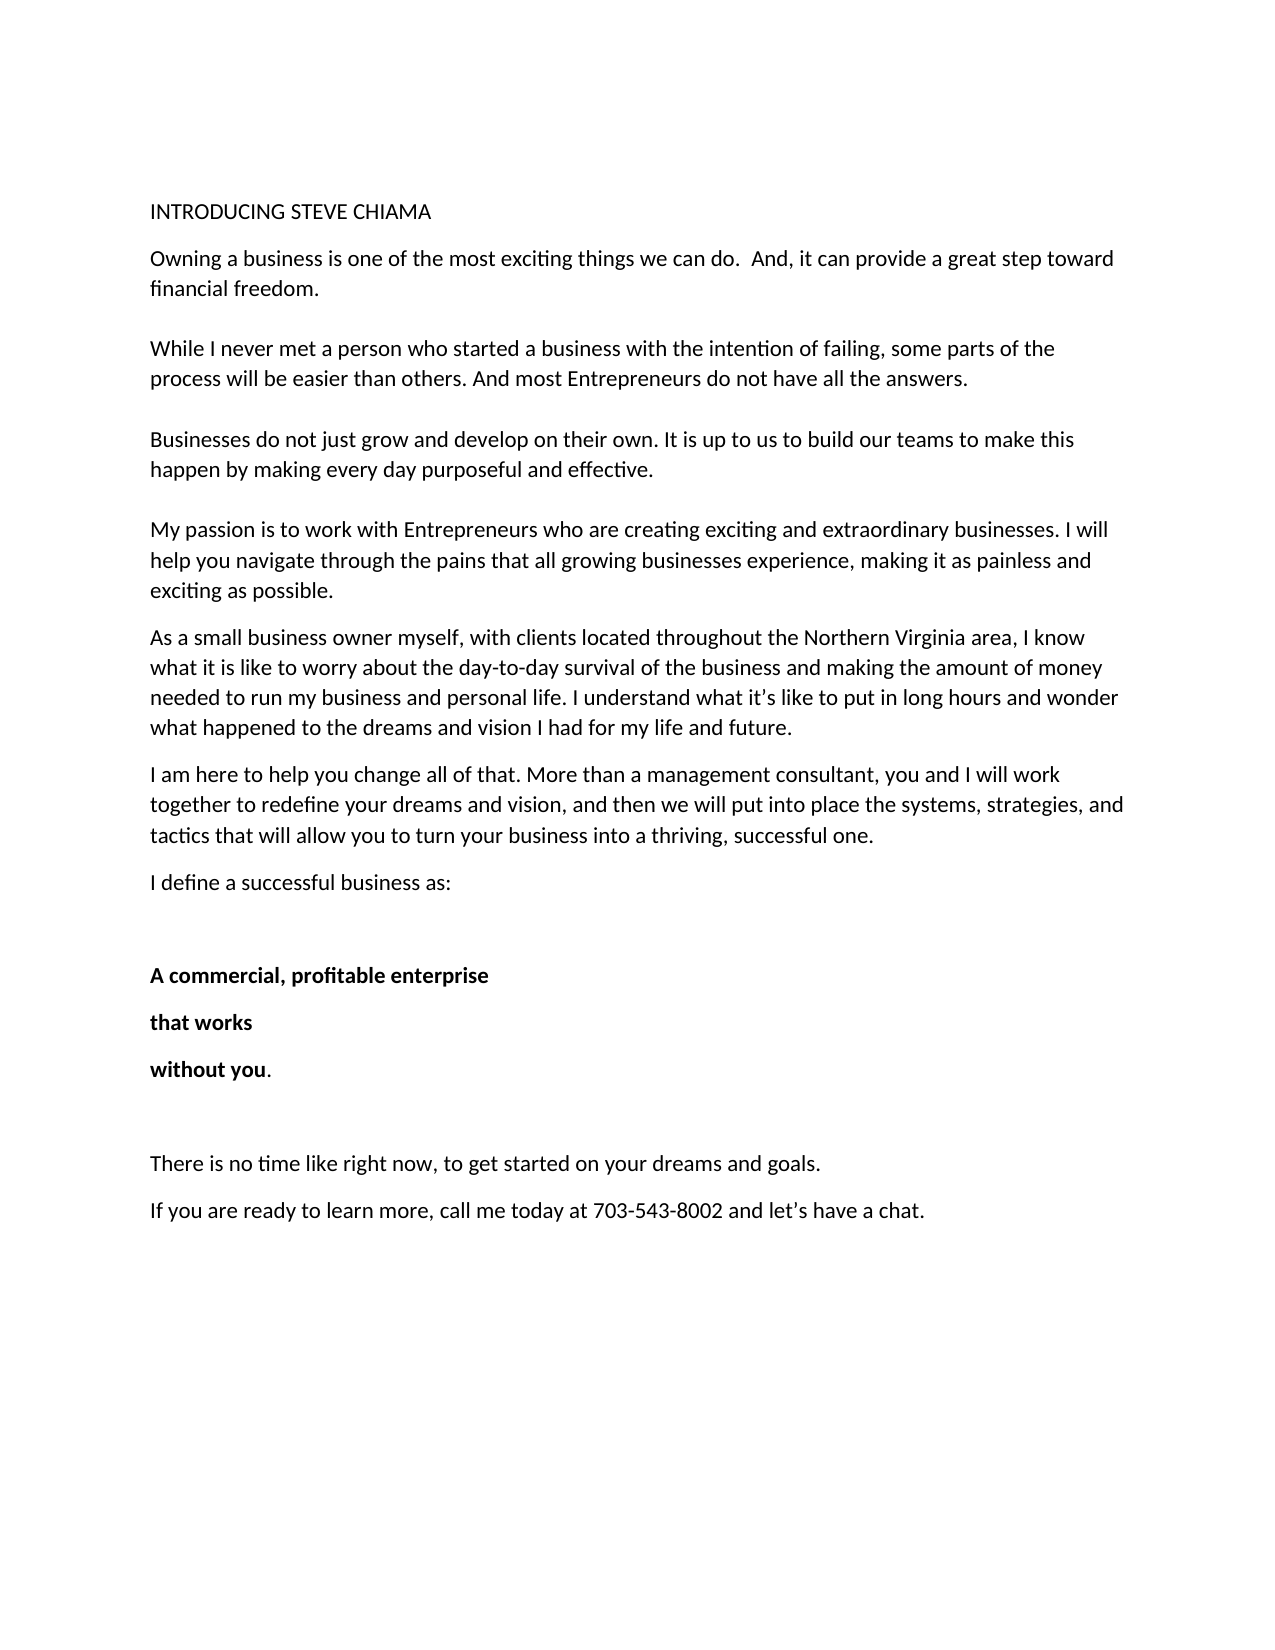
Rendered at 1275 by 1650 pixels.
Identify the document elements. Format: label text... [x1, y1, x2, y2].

text without you. [150, 1055, 1125, 1083]
text As a small business owner myself, with clients located throughout the Northern Virginia area, I know what it is like to worry about the day-to-day survival of the business and making the amount of money needed to run my business and personal life. I understand what it’s like to put in long hours and wonder what happened to the dreams and vision I had for my life and future. [150, 623, 1125, 742]
text that works [150, 1008, 1125, 1036]
text I am here to help you change all of that. More than a management consultant, you and I will work together to redefine your dreams and vision, and then we will put into place the systems, strategies, and tactics that will allow you to turn your business into a thriving, successful one. [150, 760, 1125, 849]
text I define a successful business as: [150, 868, 1125, 896]
text Owning a business is one of the most exciting things we can do. And, it can provide a great step toward financial freedom. While I never met a person who started a business with the intention of failing, some parts of the process will be easier than others. And most Entrepreneurs do not have all the answers. Businesses do not just grow and develop on their own. It is up to us to build our teams to make this happen by making every day purposeful and effective. My passion is to work with Entrepreneurs who are creating exciting and extraordinary businesses. I will help you navigate through the pains that all growing businesses experience, making it as painless and exciting as possible. [150, 244, 1125, 604]
text There is no time like right now, to get started on your dreams and goals. [150, 1149, 1125, 1177]
text If you are ready to learn more, call me today at 703-543-8002 and let’s have a chat. [150, 1196, 1125, 1224]
text A commercial, profitable enterprise [150, 961, 1125, 989]
text INTRODUCING STEVE CHIAMA [150, 197, 1125, 225]
